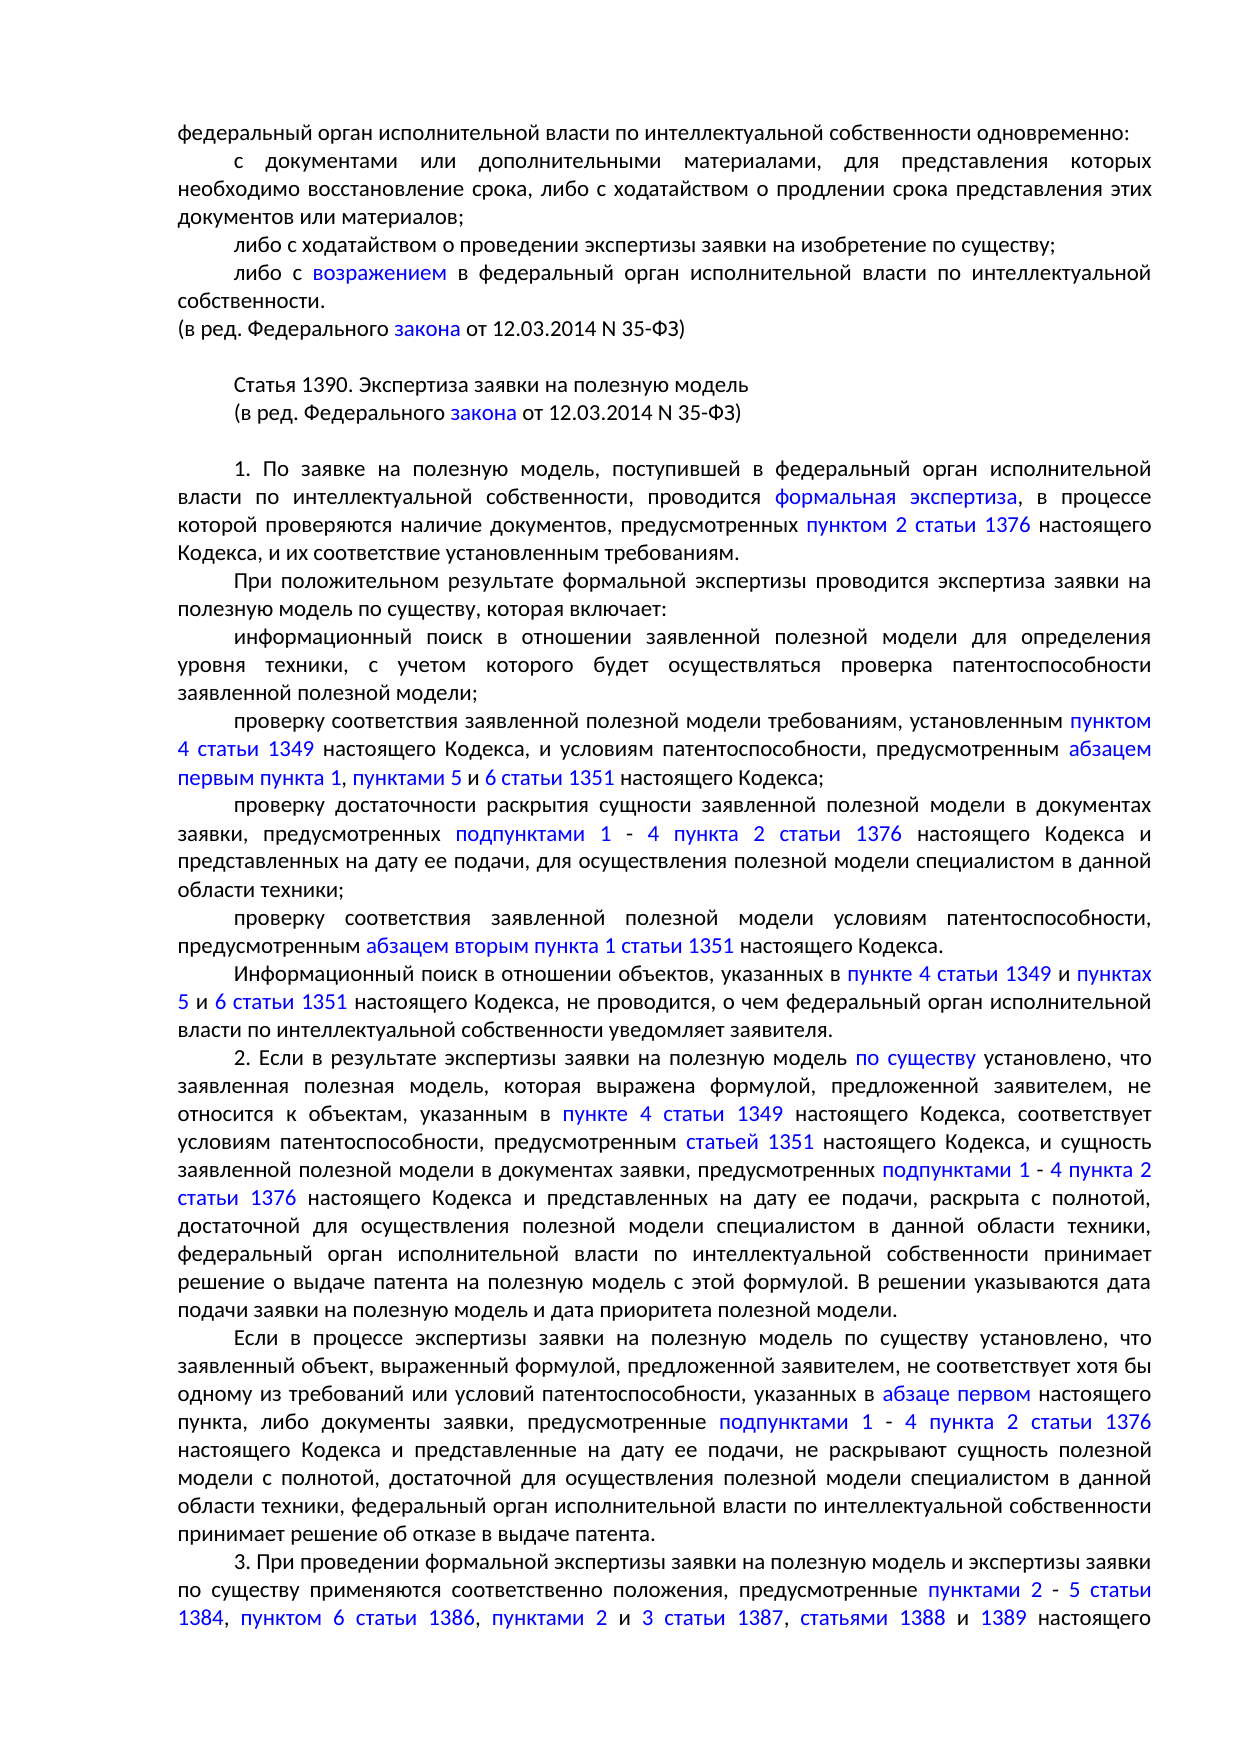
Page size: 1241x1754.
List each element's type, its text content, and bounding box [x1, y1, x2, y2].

text проверку соответствия заявленной полезной модели условиям патентоспособности, предусмотренным абзацем вторым пункта 1 статьи 1351 настоящего Кодекса. [177, 903, 1152, 959]
text Статья 1390. Экспертиза заявки на полезную модель [177, 370, 1152, 398]
text либо с возражением в федеральный орган исполнительной власти по интеллектуальной собственности. [177, 258, 1152, 314]
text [177, 118, 1152, 146]
text информационный поиск в отношении заявленной полезной модели для определения уровня техники, с учетом которого будет осуществляться проверка патентоспособности заявленной полезной модели; [177, 622, 1152, 707]
text (в ред. Федерального закона от 12.03.2014 N 35-ФЗ) [177, 398, 1152, 426]
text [177, 1547, 1152, 1631]
text Если в процессе экспертизы заявки на полезную модель по существу установлено, что заявленный объект, выраженный формулой, предложенной заявителем, не соответствует хотя бы одному из требований или условий патентоспособности, указанных в абзаце первом настоящего пункта, либо документы заявки, предусмотренные подпунктами 1 - 4 пункта 2 статьи 1376 настоящего Кодекса и представленные на дату ее подачи, не раскрывают сущность полезной модели с полнотой, достаточной для осуществления полезной модели специалистом в данной области техники, федеральный орган исполнительной власти по интеллектуальной собственности принимает решение об отказе в выдаче патента. [177, 1323, 1152, 1547]
text либо с ходатайством о проведении экспертизы заявки на изобретение по существу; [177, 230, 1152, 258]
text Информационный поиск в отношении объектов, указанных в пункте 4 статьи 1349 и пунктах 5 и 6 статьи 1351 настоящего Кодекса, не проводится, о чем федеральный орган исполнительной власти по интеллектуальной собственности уведомляет заявителя. [177, 959, 1152, 1043]
text 2. Если в результате экспертизы заявки на полезную модель по существу установлено, что заявленная полезная модель, которая выражена формулой, предложенной заявителем, не относится к объектам, указанным в пункте 4 статьи 1349 настоящего Кодекса, соответствует условиям патентоспособности, предусмотренным статьей 1351 настоящего Кодекса, и сущность заявленной полезной модели в документах заявки, предусмотренных подпунктами 1 - 4 пункта 2 статьи 1376 настоящего Кодекса и представленных на дату ее подачи, раскрыта с полнотой, достаточной для осуществления полезной модели специалистом в данной области техники, федеральный орган исполнительной власти по интеллектуальной собственности принимает решение о выдаче патента на полезную модель с этой формулой. В решении указываются дата подачи заявки на полезную модель и дата приоритета полезной модели. [177, 1043, 1152, 1323]
text При положительном результате формальной экспертизы проводится экспертиза заявки на полезную модель по существу, которая включает: [177, 566, 1152, 622]
text проверку достаточности раскрытия сущности заявленной полезной модели в документах заявки, предусмотренных подпунктами 1 - 4 пункта 2 статьи 1376 настоящего Кодекса и представленных на дату ее подачи, для осуществления полезной модели специалистом в данной области техники; [177, 791, 1152, 903]
text 1. По заявке на полезную модель, поступившей в федеральный орган исполнительной власти по интеллектуальной собственности, проводится формальная экспертиза, в процессе которой проверяются наличие документов, предусмотренных пунктом 2 статьи 1376 настоящего Кодекса, и их соответствие установленным требованиям. [177, 454, 1152, 566]
text (в ред. Федерального закона от 12.03.2014 N 35-ФЗ) [177, 314, 1152, 342]
text с документами или дополнительными материалами, для представления которых необходимо восстановление срока, либо с ходатайством о продлении срока представления этих документов или материалов; [177, 146, 1152, 230]
text проверку соответствия заявленной полезной модели требованиям, установленным пунктом 4 статьи 1349 настоящего Кодекса, и условиям патентоспособности, предусмотренным абзацем первым пункта 1, пунктами 5 и 6 статьи 1351 настоящего Кодекса; [177, 707, 1152, 791]
